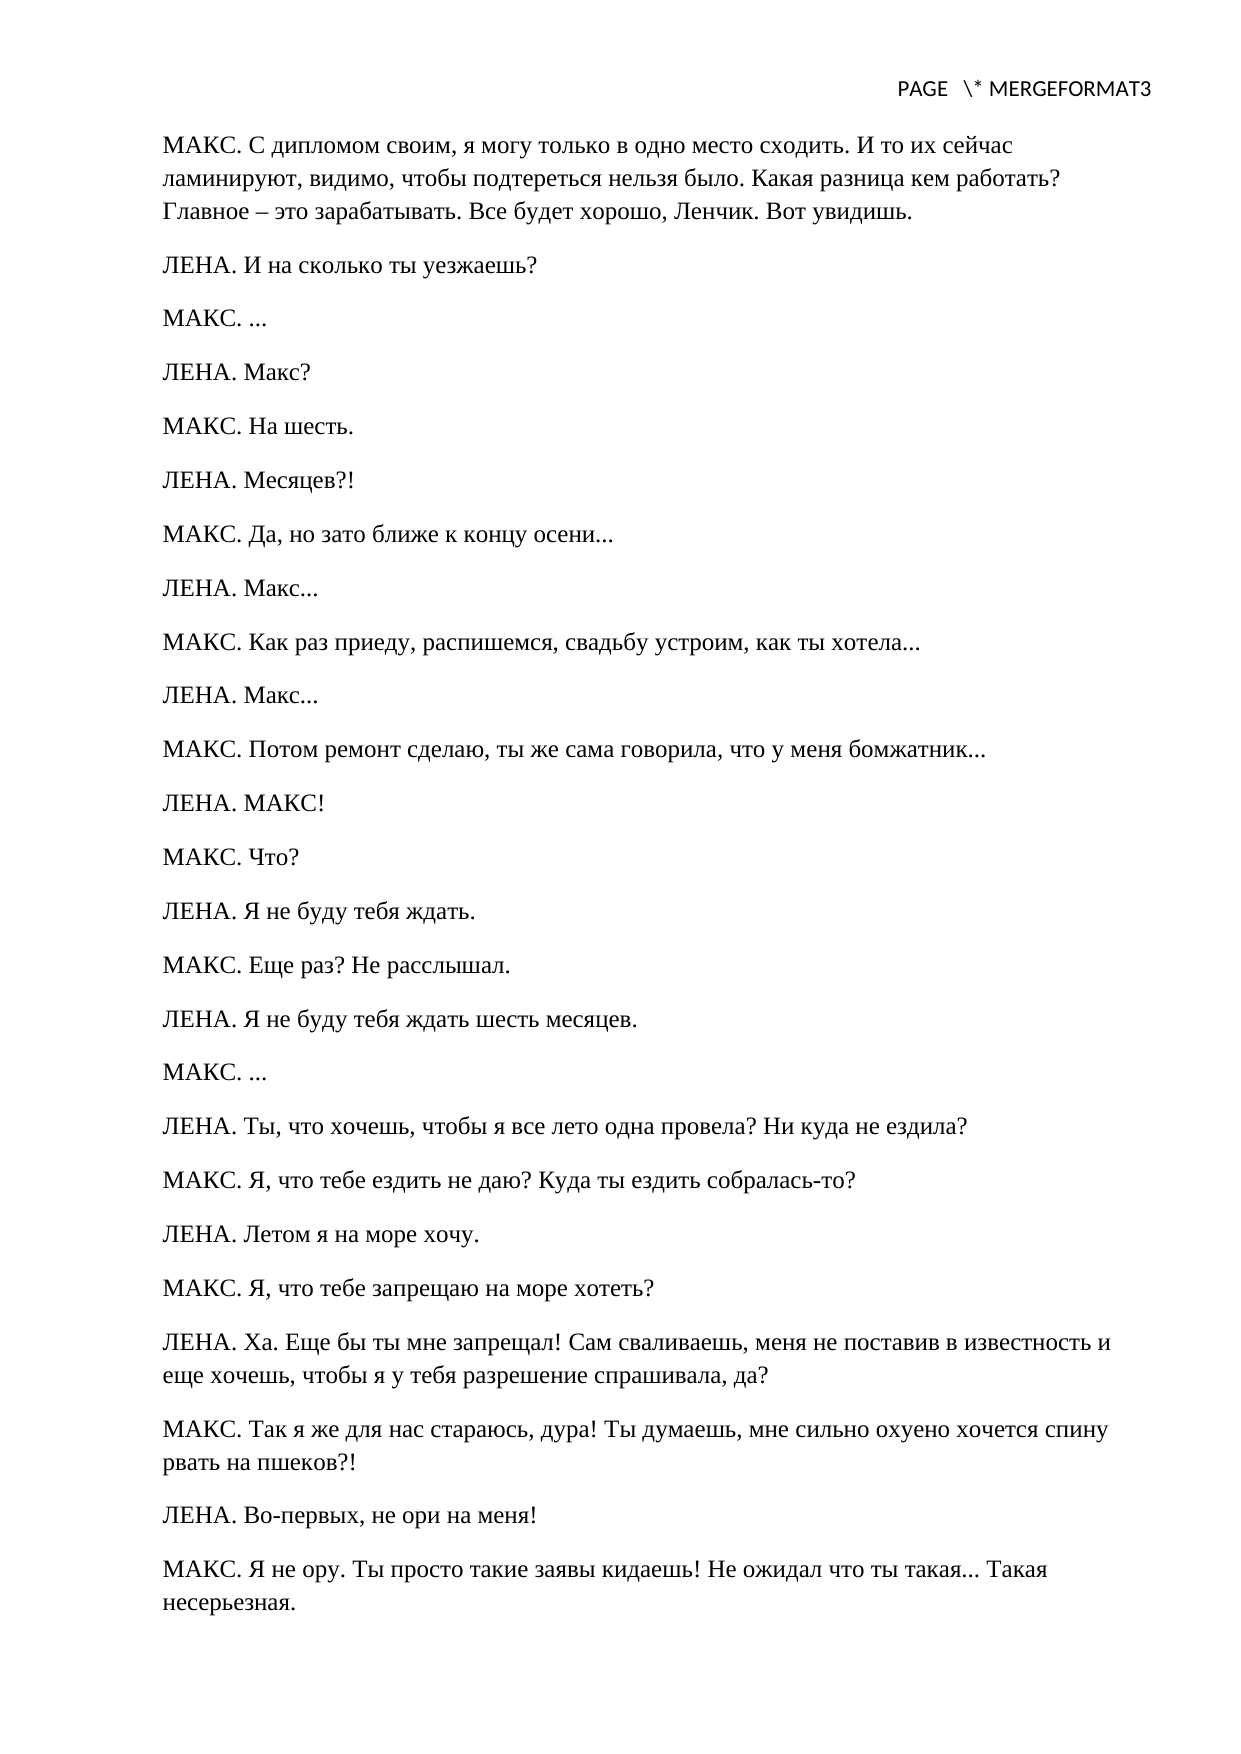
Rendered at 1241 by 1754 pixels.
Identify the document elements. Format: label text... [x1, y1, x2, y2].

text ЛЕНА. Во-первых, не ори на меня! [162, 1501, 1152, 1529]
text МАКС. Я, что тебе запрещаю на море хотеть? [162, 1273, 1152, 1302]
text ЛЕНА. Ты, что хочешь, чтобы я все лето одна провела? Ни куда не ездила? [162, 1111, 1152, 1140]
text МАКС. Да, но зато ближе к концу осени... [162, 519, 1152, 548]
text ЛЕНА. Я не буду тебя ждать. [162, 896, 1152, 925]
text МАКС. ... [162, 1057, 1152, 1086]
text МАКС. С дипломом своим, я могу только в одно место сходить. И то их сейчас ламинируют, видимо, чтобы подтереться нельзя было. Какая разница кем работать? Главное – это зарабатывать. Все будет хорошо, Ленчик. Вот увидишь. [162, 130, 1152, 224]
text МАКС. Как раз приеду, распишемся, свадьбу устроим, как ты хотела... [162, 627, 1152, 655]
text МАКС. Что? [162, 842, 1152, 871]
text МАКС. Потом ремонт сделаю, ты же сама говорила, что у меня бомжатник... [162, 734, 1152, 763]
text ЛЕНА. И на сколько ты уезжаешь? [162, 250, 1152, 278]
text ЛЕНА. Ха. Еще бы ты мне запрещал! Сам сваливаешь, меня не поставив в известность и еще хочешь, чтобы я у тебя разрешение спрашивала, да? [162, 1327, 1152, 1388]
text ЛЕНА. Месяцев?! [162, 465, 1152, 494]
text ЛЕНА. МАКС! [162, 788, 1152, 817]
text МАКС. Я не ору. Ты просто такие заявы кидаешь! Не ожидал что ты такая... Такая несерьезная. [162, 1554, 1152, 1616]
text ЛЕНА. Макс... [162, 573, 1152, 602]
text ЛЕНА. Летом я на море хочу. [162, 1219, 1152, 1248]
text ЛЕНА. Макс... [162, 681, 1152, 709]
text МАКС. ... [162, 303, 1152, 332]
text МАКС. Еще раз? Не расслышал. [162, 950, 1152, 978]
text ЛЕНА. Я не буду тебя ждать шесть месяцев. [162, 1004, 1152, 1032]
text МАКС. Я, что тебе ездить не даю? Куда ты ездить собралась-то? [162, 1165, 1152, 1194]
text МАКС. Так я же для нас стараюсь, дура! Ты думаешь, мне сильно охуено хочется спину рвать на пшеков?! [162, 1414, 1152, 1475]
text ЛЕНА. Макс? [162, 357, 1152, 386]
text МАКС. На шесть. [162, 411, 1152, 440]
